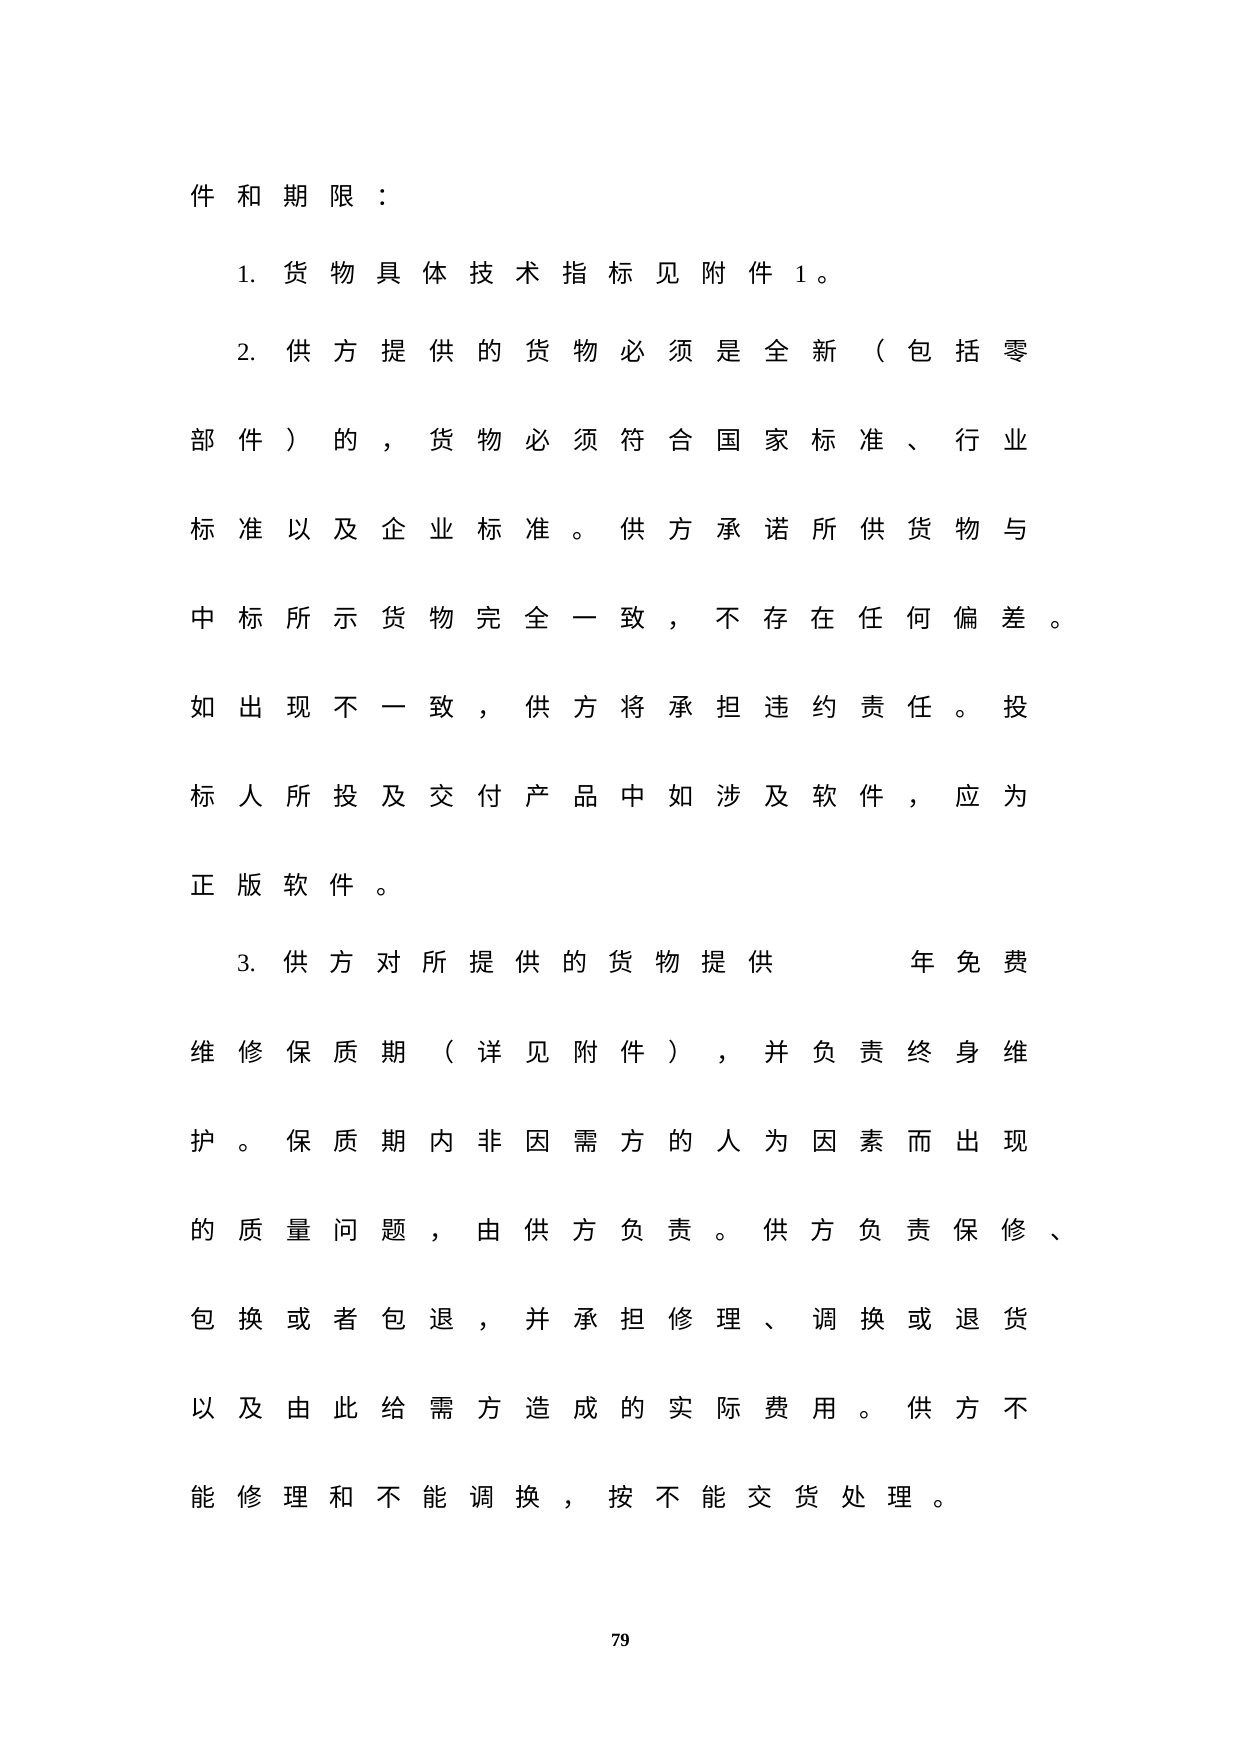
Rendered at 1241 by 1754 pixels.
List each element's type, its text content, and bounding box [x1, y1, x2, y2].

text 1. 货物具体技术指标见附件1。 [190, 242, 1050, 301]
text 2. 供方提供的货物必须是全新（包括零部件）的，货物必须符合国家标准、行业标准以及企业标准。供方承诺所供货物与中标所示货物完全一致，不存在任何偏差。如出现不一致，供方将承担违约责任。投标人所投及交付产品中如涉及软件，应为正版软件。 [190, 319, 1050, 913]
text 3. 供方对所提供的货物提供 年免费维修保质期（详见附件），并负责终身维护。保质期内非因需方的人为因素而出现的质量问题，由供方负责。供方负责保修、包换或者包退，并承担修理、调换或退货以及由此给需方造成的实际费用。供方不能修理和不能调换，按不能交货处理。 [190, 931, 1050, 1525]
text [190, 164, 1050, 224]
